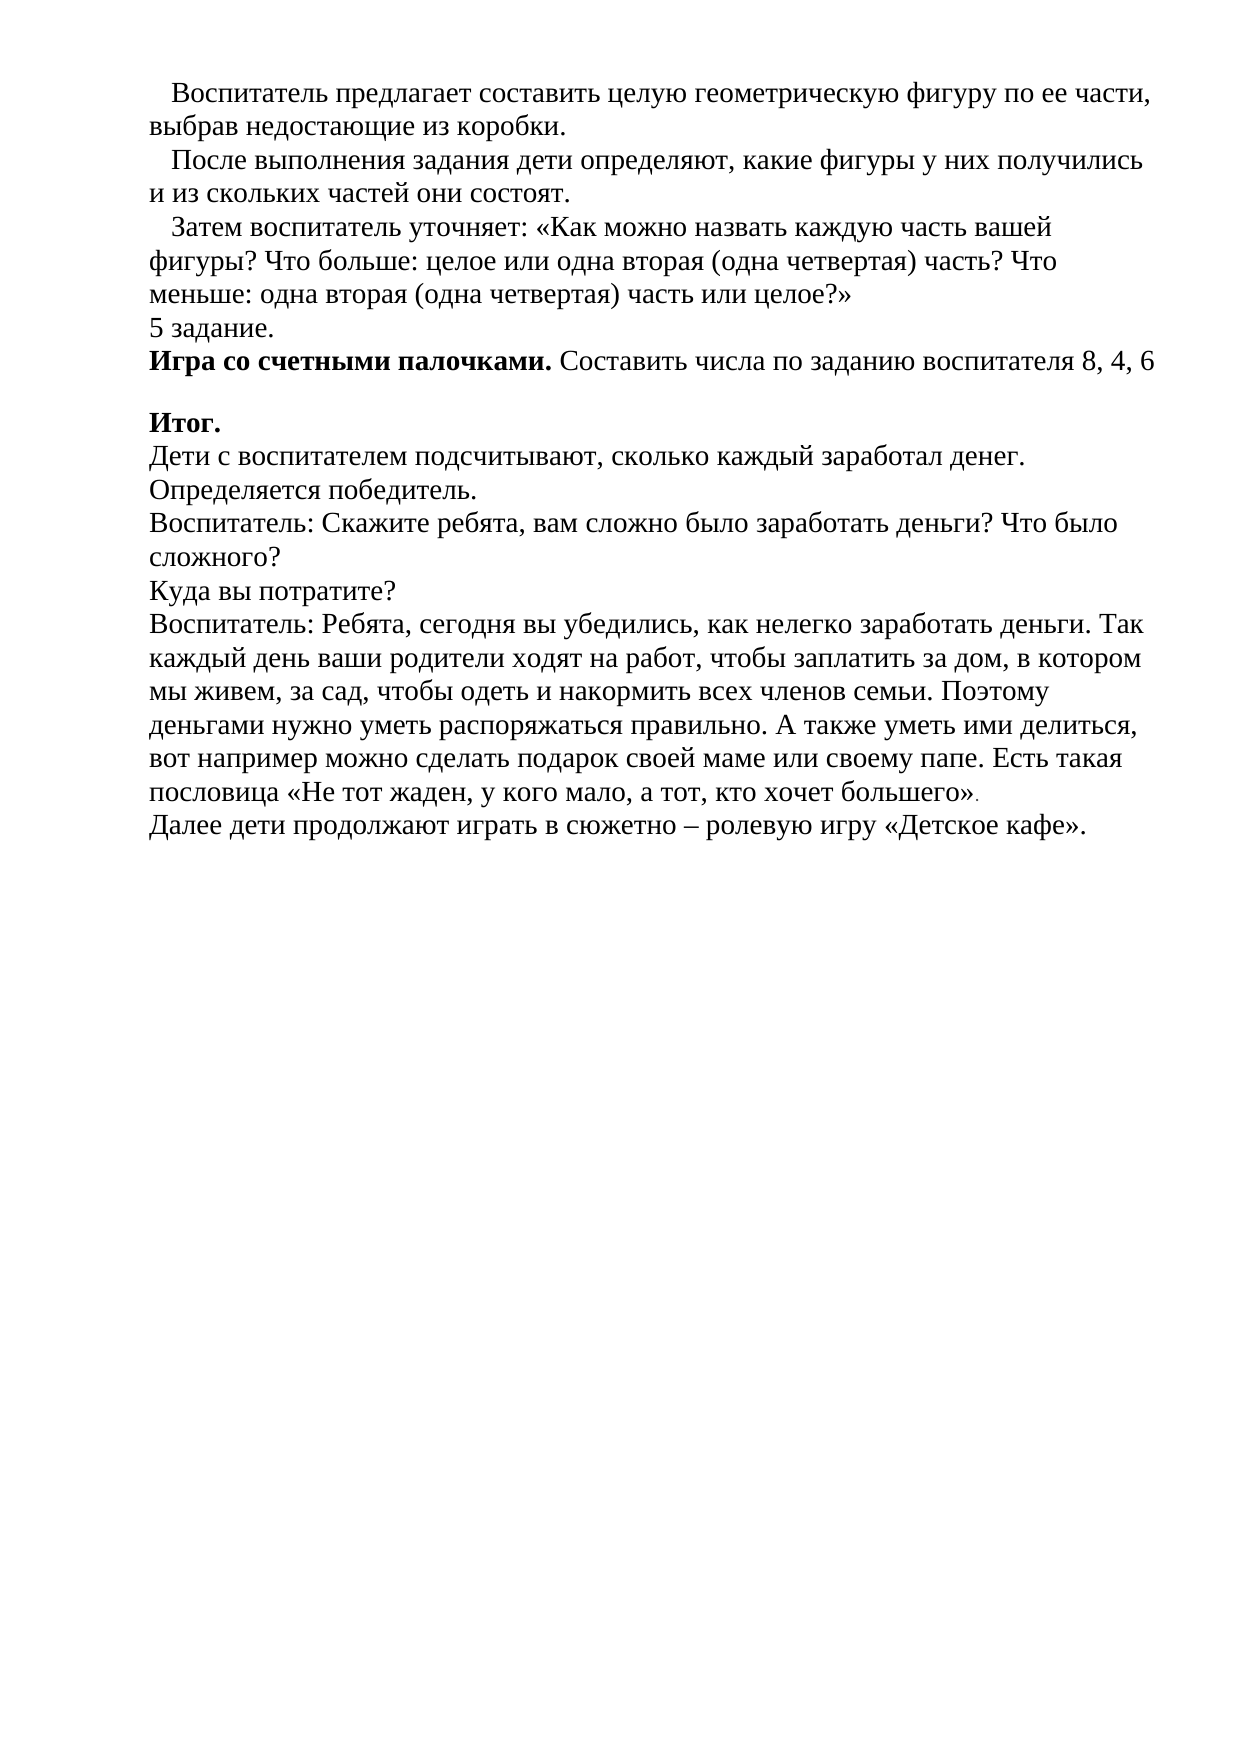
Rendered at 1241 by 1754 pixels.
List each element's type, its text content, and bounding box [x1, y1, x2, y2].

text Воспитатель: Скажите ребята, вам сложно было заработать деньги? Что было сложного? [149, 506, 1165, 573]
text Дети с воспитателем подсчитывают, сколько каждый заработал денег. Определяется победитель. [149, 438, 1165, 506]
text Воспитатель: Ребята, сегодня вы убедились, как нелегко заработать деньги. Так каждый день ваши родители ходят на работ, чтобы заплатить за дом, в котором мы живем, за сад, чтобы одеть и накормить всех членов семьи. Поэтому деньгами нужно уметь распоряжаться правильно. А также уметь ими делиться, вот например можно сделать подарок своей маме или своему папе. Есть такая пословица «Не тот жаден, у кого мало, а тот, кто хочет большего». [149, 606, 1165, 807]
text Далее дети продолжают играть в сюжетно – ролевую игру «Детское кафе». [149, 807, 1165, 841]
text Воспитатель предлагает составить целую геометрическую фигуру по ее части, выбрав недостающие из коробки. [149, 75, 1165, 142]
text Затем воспитатель уточняет: «Как можно назвать каждую часть вашей фигуры? Что больше: целое или одна вторая (одна четвертая) часть? Что меньше: одна вторая (одна четвертая) часть или целое?» [149, 209, 1165, 310]
text 5 задание. [149, 310, 1165, 343]
text Игра со счетными палочками. Составить числа по заданию воспитателя 8, 4, 6 [149, 343, 1165, 377]
text Итог. [149, 405, 1165, 438]
text После выполнения задания дети определяют, какие фигуры у них получились и из скольких частей они состоят. [149, 142, 1165, 209]
text Куда вы потратите? [149, 573, 1165, 606]
